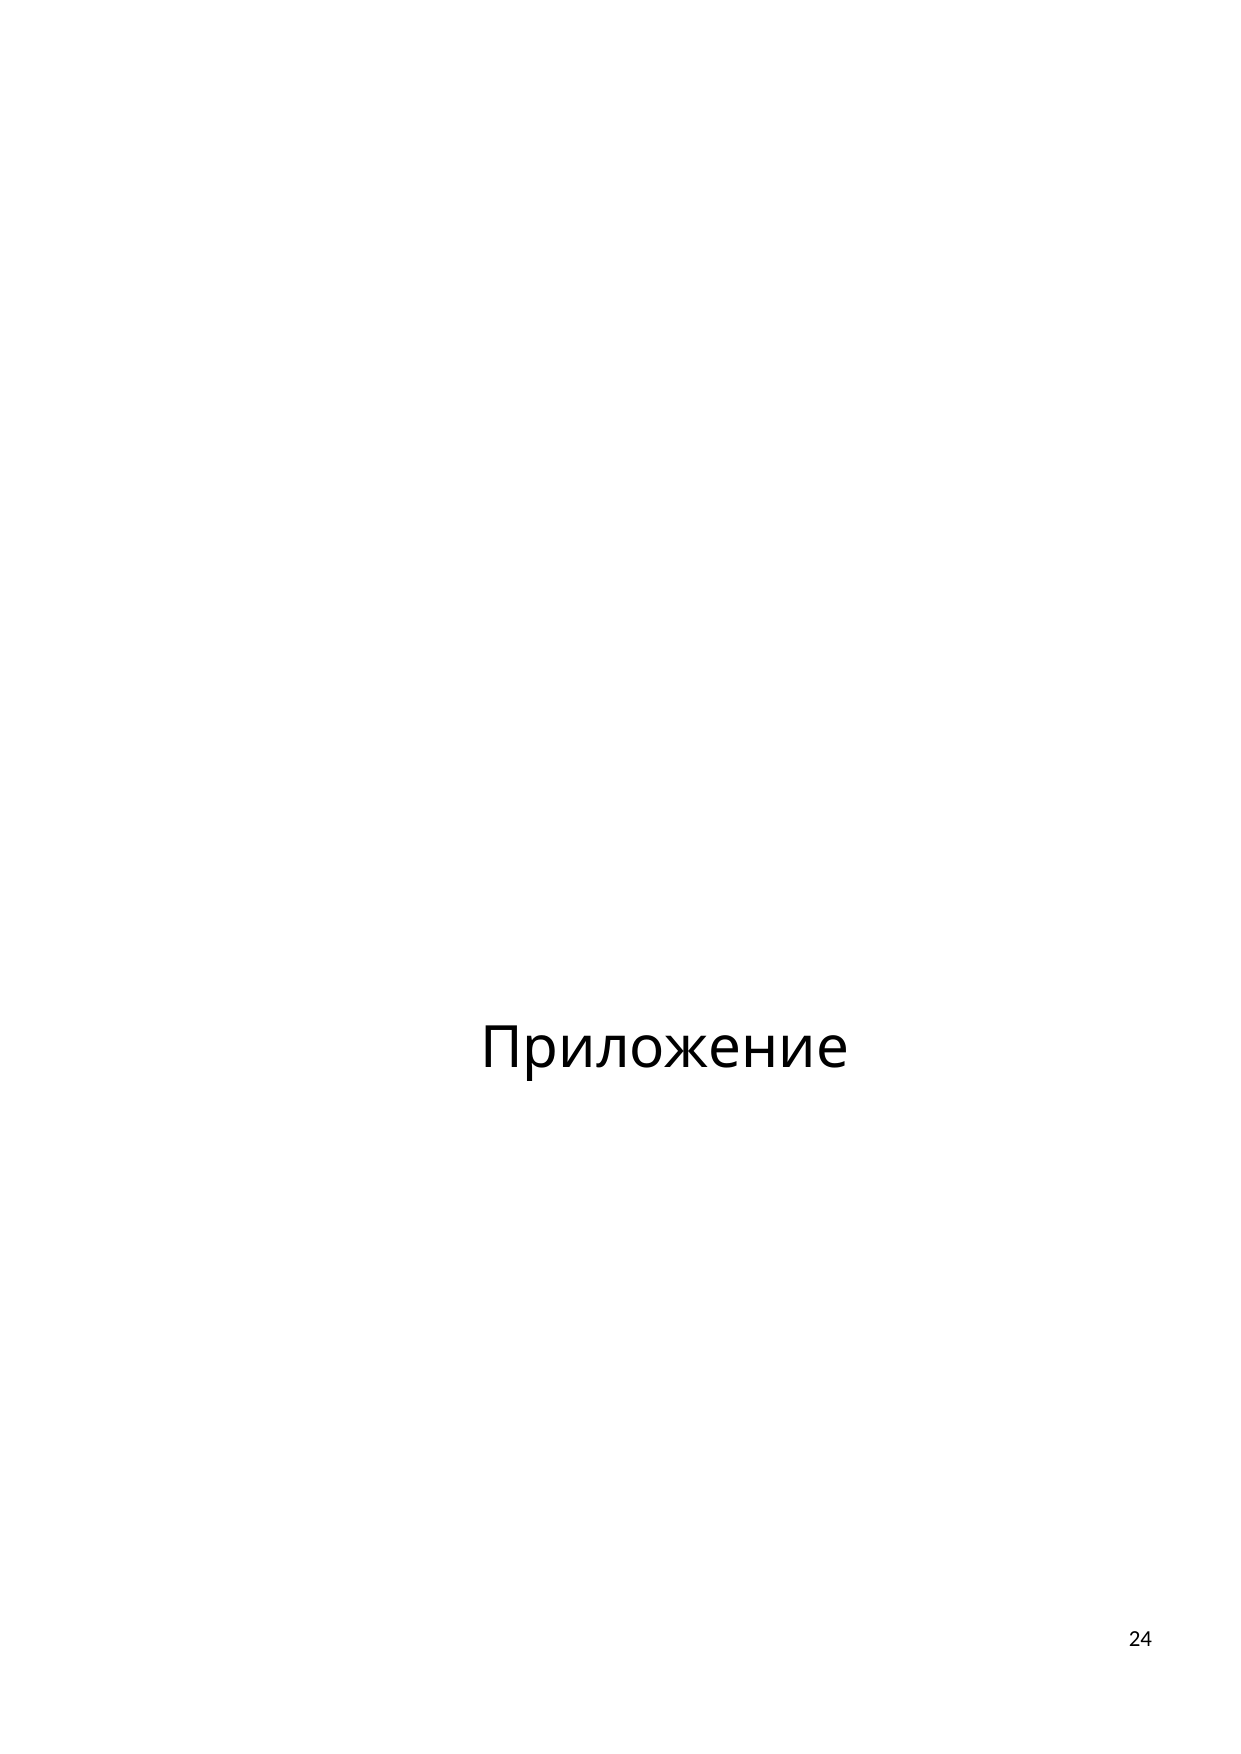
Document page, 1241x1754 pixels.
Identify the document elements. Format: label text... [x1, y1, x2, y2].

text Приложение [177, 1004, 1152, 1084]
